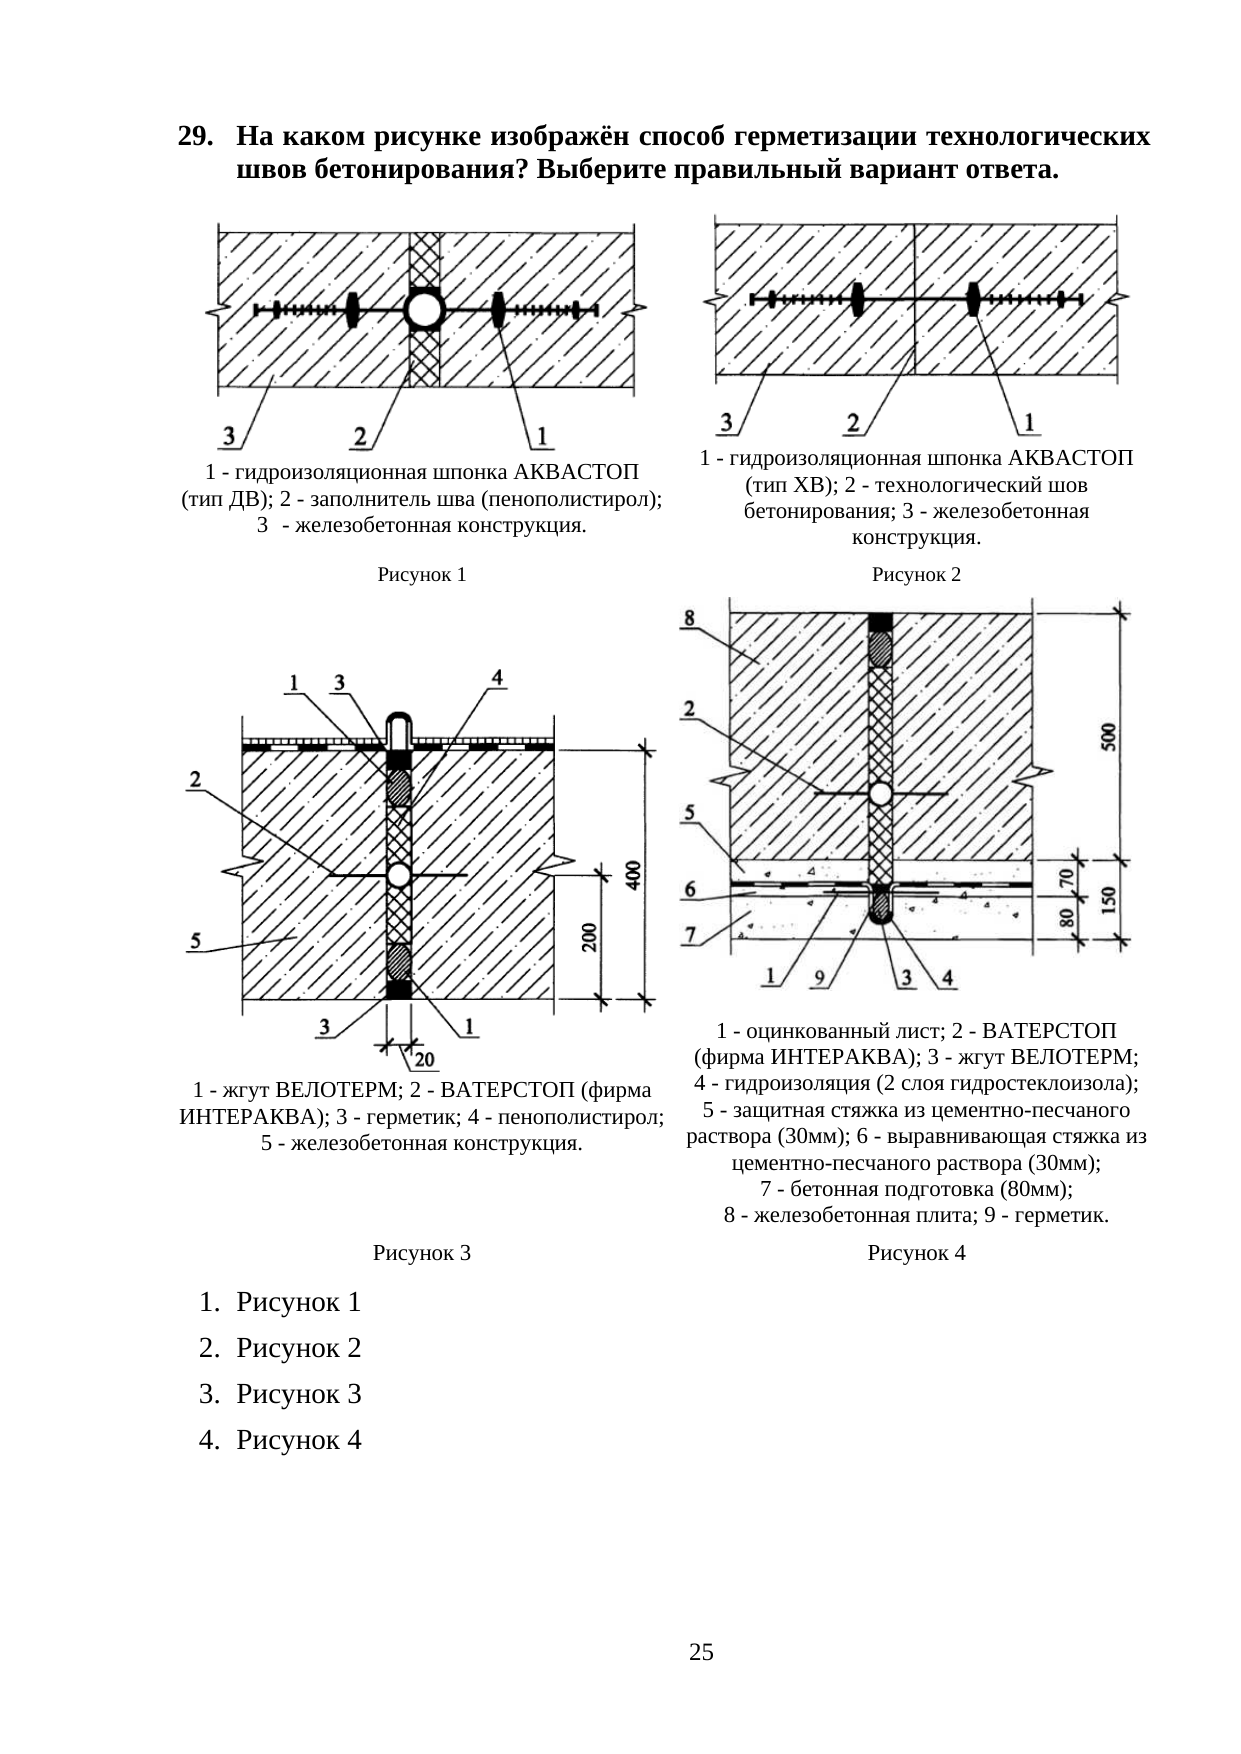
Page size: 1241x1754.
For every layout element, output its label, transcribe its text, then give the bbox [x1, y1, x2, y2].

table_header 1 - гидроизоляционная шпонка АКВАСТОП (тип ХВ); 2 - технологический шов бетонирования; 3 - железобетонная конструкция. [673, 198, 1161, 556]
list Рисунок 2 [199, 1330, 1152, 1364]
list Рисунок 3 [199, 1376, 1152, 1410]
list Рисунок 1 [199, 1284, 1152, 1318]
table_cell Рисунок 3 [171, 1234, 673, 1272]
table_cell Рисунок 2 [673, 556, 1161, 592]
table_cell Рисунок 4 [673, 1234, 1161, 1272]
table_cell 1 - оцинкованный лист; 2 - ВАТЕРСТОП (фирма ИНТЕРАКВА); 3 - жгут ВЕЛОТЕРМ; 4 - гидроизоляция (2 слоя гидростеклоизола); 5 - защитная стяжка из цементно-песчаного раствора (30мм); 6 - выравнивающая стяжка из цементно-песчаного раствора (30мм); 7 - бетонная подготовка (80мм); 8 - железобетонная плита; 9 - герметик. [673, 592, 1161, 1233]
picture [193, 215, 650, 459]
table_cell 1 - жгут ВЕЛОТЕРМ; 2 - ВАТЕРСТОП (фирма ИНТЕРАКВА); 3 - герметик; 4 - пенополистирол; 5 - железобетонная конструкция. [171, 592, 673, 1233]
picture [700, 203, 1134, 445]
picture [678, 597, 1132, 991]
list Рисунок 4 [199, 1422, 1152, 1456]
picture [182, 669, 662, 1077]
table_cell Рисунок 1 [171, 556, 673, 592]
table_header 1 - гидроизоляционная шпонка АКВАСТОП (тип ДВ); 2 - заполнитель шва (пенополистирол); 3 - железобетонная конструкция. [171, 198, 673, 556]
list На каком рисунке изображён способ герметизации технологических швов бетонирования? Выберите правильный вариант ответа. [177, 118, 1152, 185]
